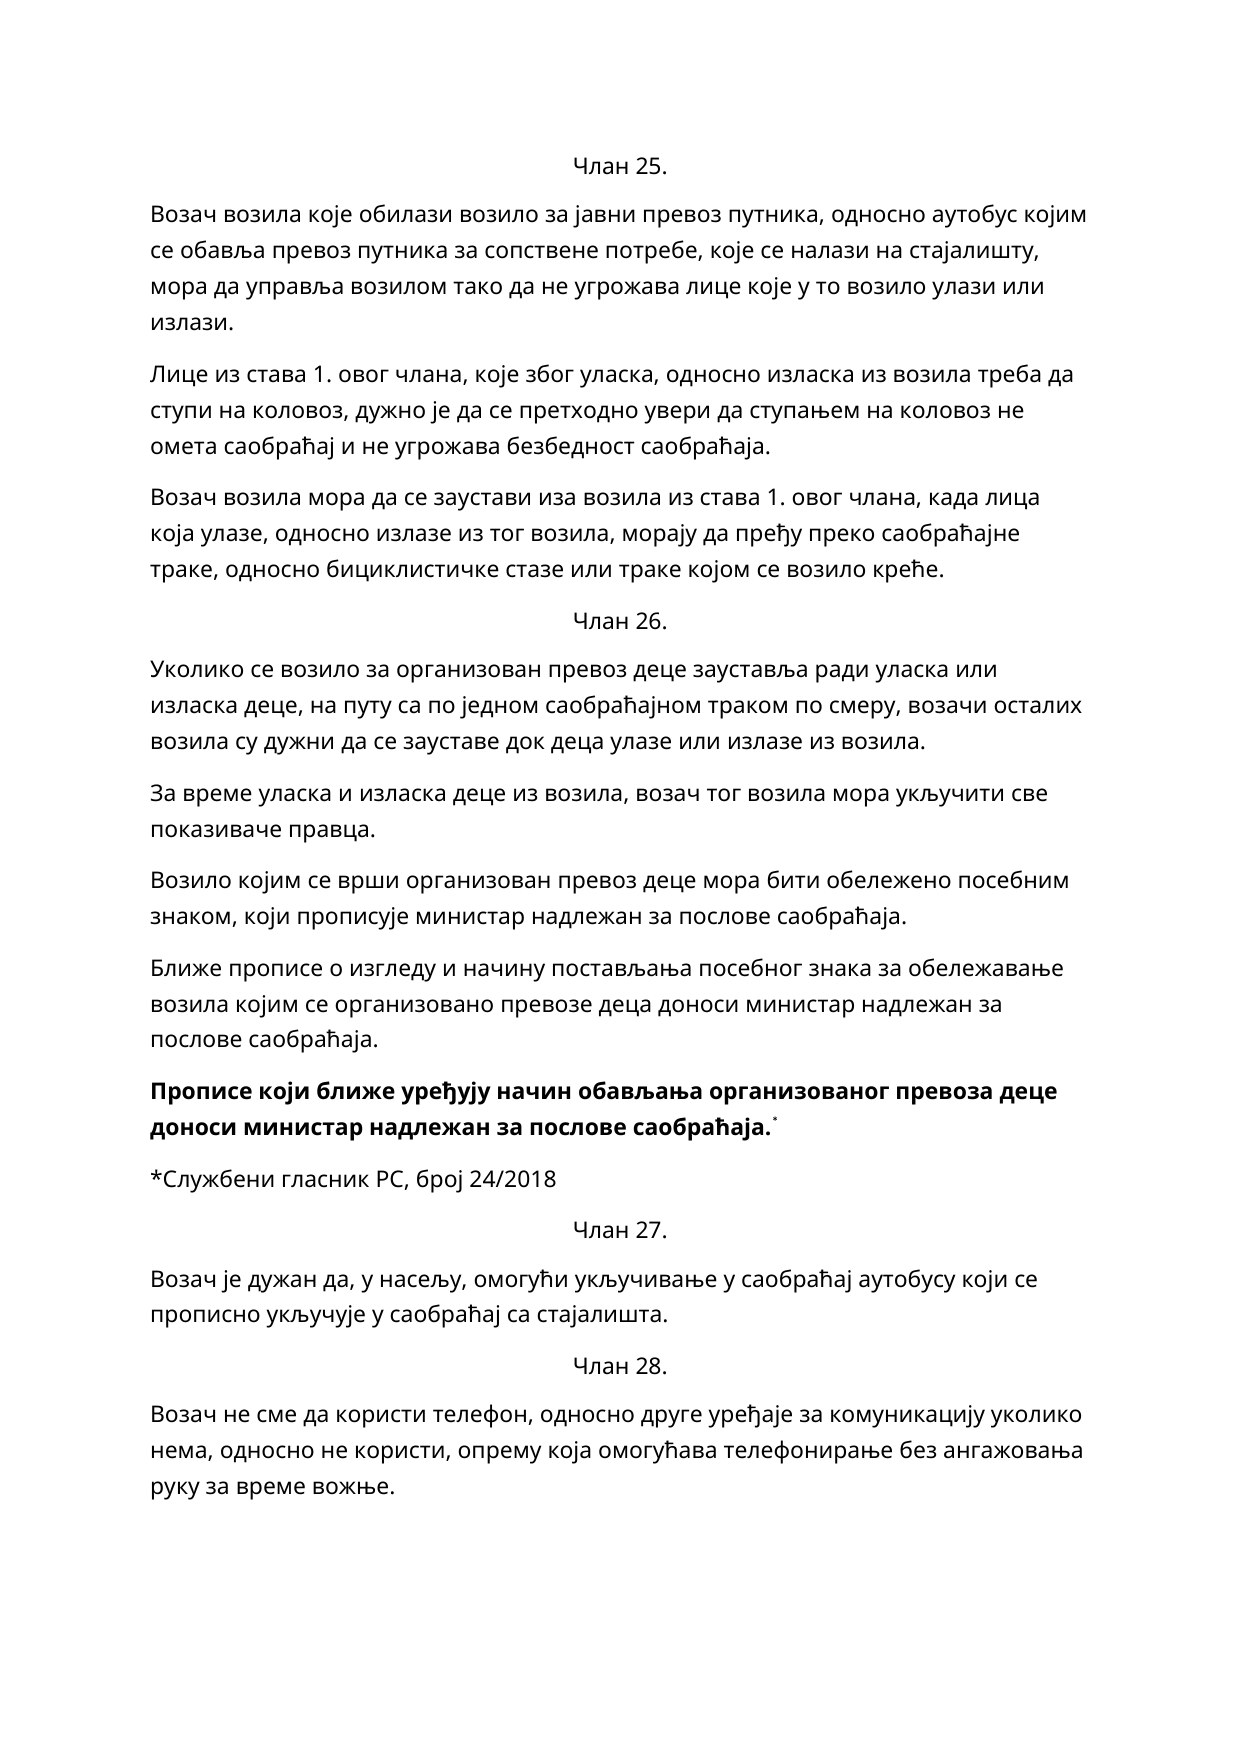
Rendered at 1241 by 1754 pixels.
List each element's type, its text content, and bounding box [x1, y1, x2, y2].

text Возач не сме да користи телефон, односно друге уређаје за комуникацију уколико нема, односно не користи, опрему која омогућава телефонирање без ангажовања руку за време вожње. [150, 1398, 1090, 1502]
text Лице из става 1. овог члана, које због уласка, односно изласка из возила треба да ступи на коловоз, дужно је да се претходно увери да ступањем на коловоз не омета саобраћај и не угрожава безбедност саобраћаја. [150, 358, 1090, 461]
text Возач је дужан да, у насељу, омогући укључивање у саобраћај аутобусу који се прописно укључује у саобраћај са стајалишта. [150, 1262, 1090, 1330]
text Прописе који ближе уређују начин обављања организованог превоза деце доноси министар надлежан за послове саобраћаја.* [150, 1075, 1090, 1142]
text Возач возила које обилази возило за јавни превоз путника, односно аутобус којим се обавља превоз путника за сопствене потребе, које се налази на стајалишту, мора да управља возилом тако да не угрожава лице које у то возило улази или излази. [150, 198, 1090, 337]
text Члан 27. [150, 1214, 1090, 1245]
text Члан 26. [150, 605, 1090, 636]
text Возило којим се врши организован превоз деце мора бити обележено посебним знаком, који прописује министар надлежан за послове саобраћаја. [150, 864, 1090, 931]
text *Службени гласник РС, број 24/2018 [150, 1162, 1090, 1194]
text Возач возила мора да се заустави иза возила из става 1. овог члана, када лица која улазе, односно излазе из тог возила, морају да пређу преко саобраћајне траке, односно бициклистичке стазе или траке којом се возило креће. [150, 481, 1090, 584]
text Члан 25. [150, 150, 1090, 181]
text Ближе прописе о изгледу и начину постављања посебног знака за обележавање возила којим се организовано превозе деца доноси министар надлежан за послове саобраћаја. [150, 952, 1090, 1055]
text За време уласка и изласка деце из возила, возач тог возила мора укључити све показиваче правца. [150, 777, 1090, 844]
text Члан 28. [150, 1350, 1090, 1381]
text Уколико се возило за организован превоз деце зауставља ради уласка или изласка деце, на путу са по једном саобраћајном траком по смеру, возачи осталих возила су дужни да се зауставе док деца улазе или излазе из возила. [150, 653, 1090, 756]
